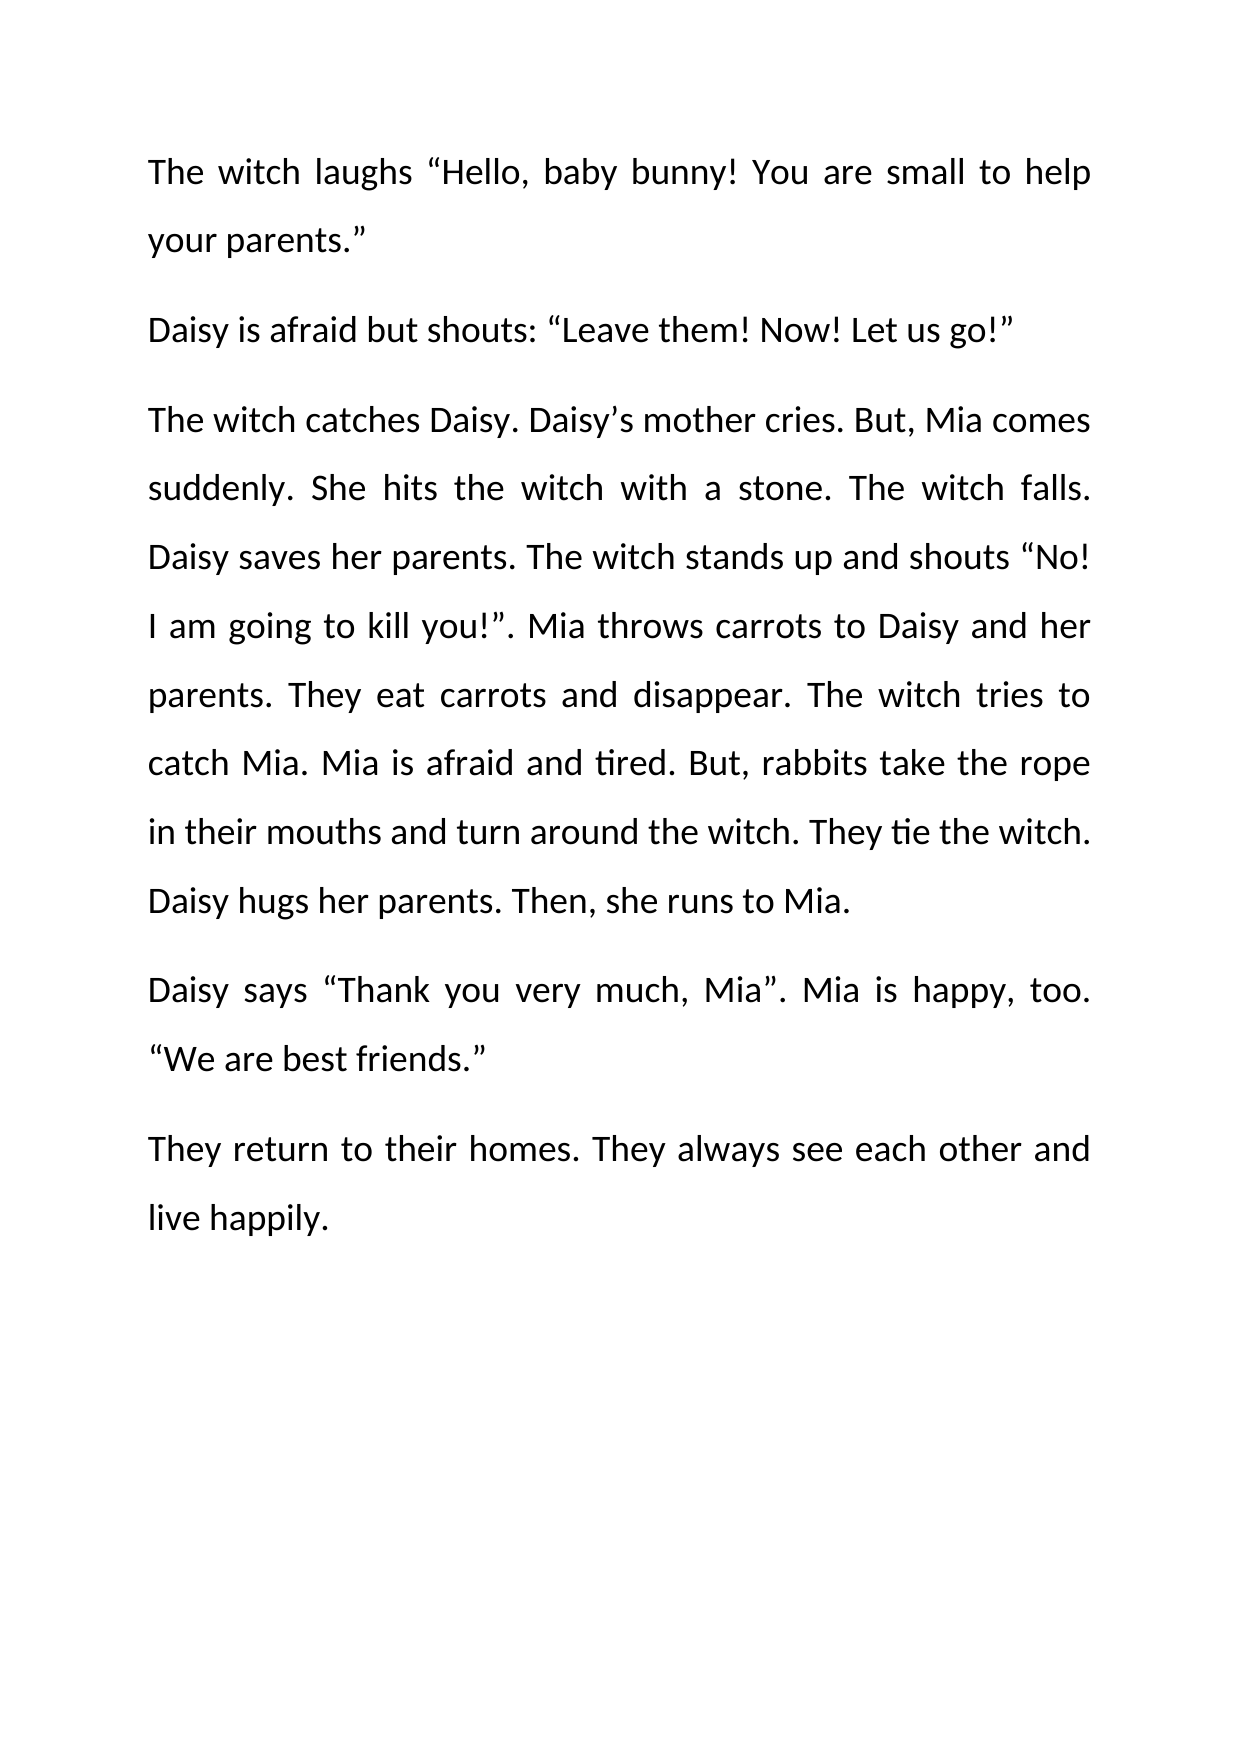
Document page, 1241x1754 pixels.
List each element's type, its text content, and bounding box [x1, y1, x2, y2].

text The witch laughs “Hello, baby bunny! You are small to help your parents.” [148, 148, 1093, 262]
text The witch catches Daisy. Daisy’s mother cries. But, Mia comes suddenly. She hits the witch with a stone. The witch falls. Daisy saves her parents. The witch stands up and shouts “No! I am going to kill you!”. Mia throws carrots to Daisy and her parents. They eat carrots and disappear. The witch tries to catch Mia. Mia is afraid and tired. But, rabbits take the rope in their mouths and turn around the witch. They tie the witch. Daisy hugs her parents. Then, she runs to Mia. [148, 396, 1093, 923]
text They return to their homes. They always see each other and live happily. [148, 1125, 1093, 1239]
text Daisy says “Thank you very much, Mia”. Mia is happy, too. “We are best friends.” [148, 966, 1093, 1081]
text Daisy is afraid but shouts: “Leave them! Now! Let us go!” [148, 306, 1093, 352]
